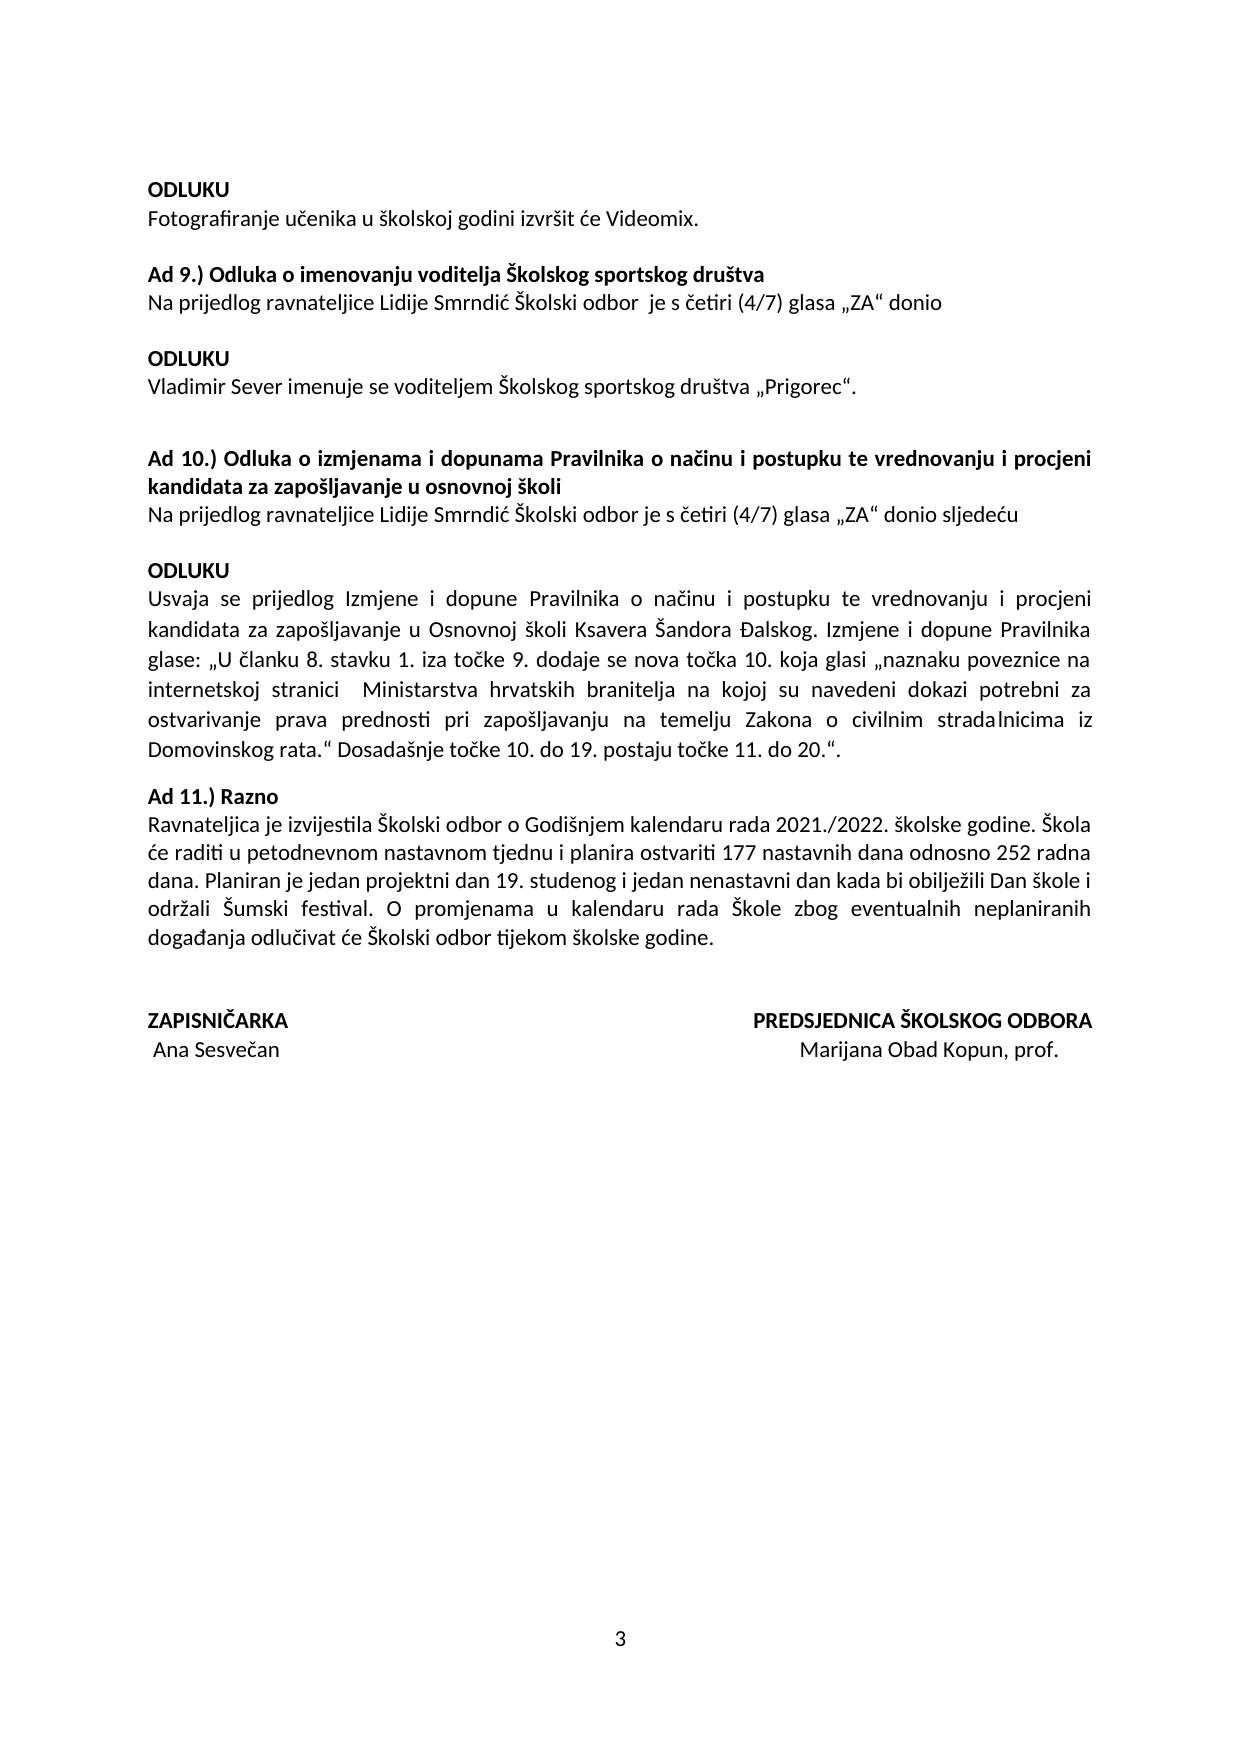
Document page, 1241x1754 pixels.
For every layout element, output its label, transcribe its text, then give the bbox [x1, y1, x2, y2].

text ODLUKU [148, 557, 1093, 584]
text Usvaja se prijedlog Izmjene i dopune Pravilnika o načinu i postupku te vrednovanju i procjeni kandidata za zapošljavanje u Osnovnoj školi Ksavera Šandora Đalskog. Izmjene i dopune Pravilnika glase: „U članku 8. stavku 1. iza točke 9. dodaje se nova točka 10. koja glasi „naznaku poveznice na internetskoj stranici Ministarstva hrvatskih branitelja na kojoj su navedeni dokazi potrebni za ostvarivanje prava prednosti pri zapošljavanju na temelju Zakona o civilnim stradalnicima iz Domovinskog rata.“ Dosadašnje točke 10. do 19. postaju točke 11. do 20.“. [148, 584, 1093, 764]
text Ad 11.) Razno [148, 782, 1093, 811]
text Ad 10.) Odluka o izmjenama i dopunama Pravilnika o načinu i postupku te vrednovanju i procjeni kandidata za zapošljavanje u osnovnoj školi [148, 444, 1093, 501]
text ODLUKU [148, 176, 1093, 204]
text Ravnateljica je izvijestila Školski odbor o Godišnjem kalendaru rada 2021./2022. školske godine. Škola će raditi u petodnevnom nastavnom tjednu i planira ostvariti 177 nastavnih dana odnosno 252 radna dana. Planiran je jedan projektni dan 19. studenog i jedan nenastavni dan kada bi obilježili Dan škole i održali Šumski festival. O promjenama u kalendaru rada Škole zbog eventualnih neplaniranih događanja odlučivat će Školski odbor tijekom školske godine. [148, 811, 1093, 951]
text Na prijedlog ravnateljice Lidije Smrndić Školski odbor je s četiri (4/7) glasa „ZA“ donio [148, 288, 1093, 316]
text ODLUKU [148, 344, 1093, 372]
text Fotografiranje učenika u školskoj godini izvršit će Videomix. [148, 204, 1093, 232]
text Vladimir Sever imenuje se voditeljem Školskog sportskog društva „Prigorec“. [148, 372, 1093, 400]
text Ad 9.) Odluka o imenovanju voditelja Školskog sportskog društva [148, 260, 1093, 288]
text ZAPISNIČARKA PREDSJEDNICA ŠKOLSKOG ODBORA [148, 1007, 1093, 1035]
text Ana Sesvečan Marijana Obad Kopun, prof. [148, 1035, 1093, 1063]
text Na prijedlog ravnateljice Lidije Smrndić Školski odbor je s četiri (4/7) glasa „ZA“ donio sljedeću [148, 501, 1093, 528]
